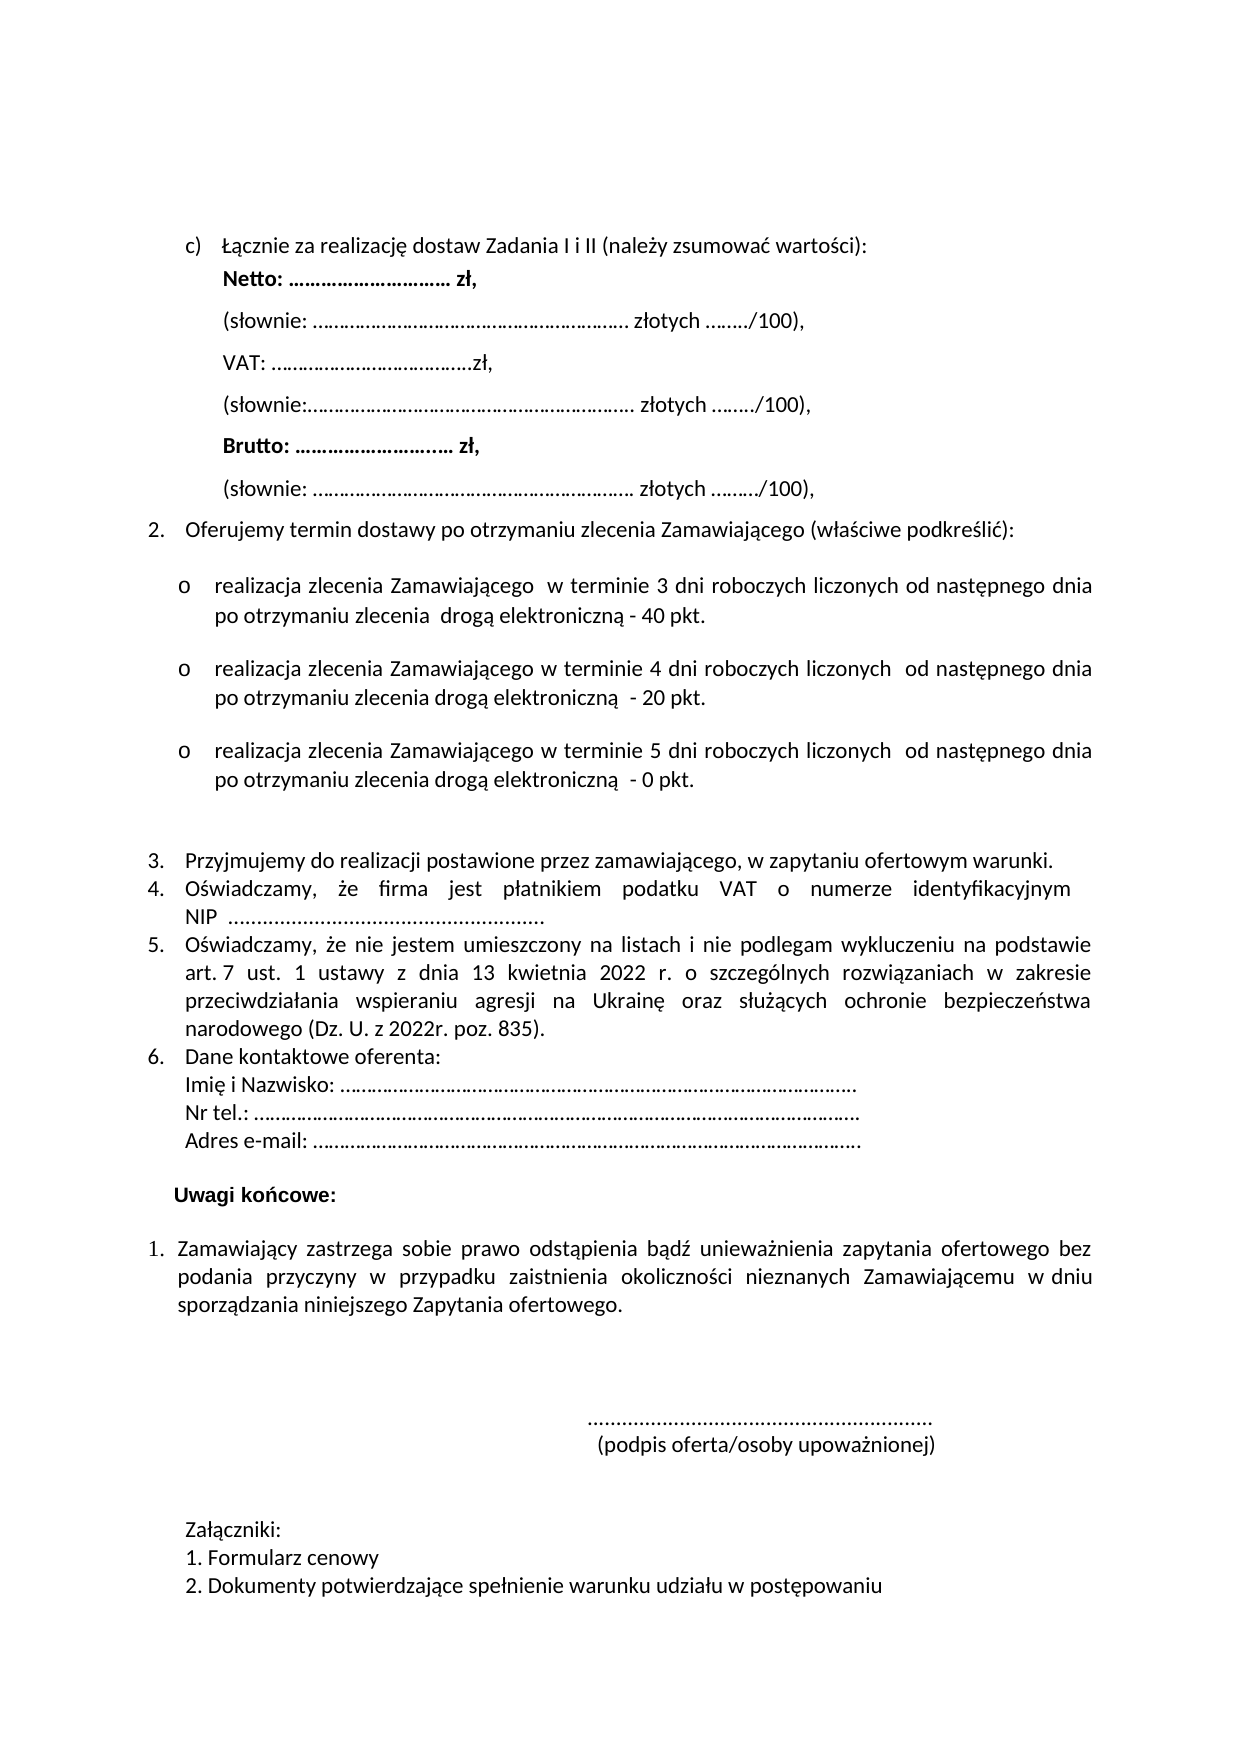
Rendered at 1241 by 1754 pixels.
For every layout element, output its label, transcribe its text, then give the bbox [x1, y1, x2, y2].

list Nr tel.: ……………………………………………………………………………………………………. [185, 1098, 1093, 1126]
list Zamawiający zastrzega sobie prawo odstąpienia bądź unieważnienia zapytania ofertowego bez podania przyczyny w przypadku zaistnienia okoliczności nieznanych Zamawiającemu w dniu sporządzania niniejszego Zapytania ofertowego. [148, 1234, 1093, 1318]
list (słownie:…………………………………………………….. złotych ……../100), [223, 390, 1093, 418]
text (podpis oferta/osoby upoważnionej) [185, 1431, 1093, 1459]
text Uwagi końcowe: [148, 1182, 1093, 1206]
text 1. Formularz cenowy [185, 1543, 1093, 1571]
list Adres e-mail: ………………………………………………………………………………………….. [185, 1126, 1093, 1154]
list Netto: ………………………… zł, [223, 264, 1093, 292]
list Przyjmujemy do realizacji postawione przez zamawiającego, w zapytaniu ofertowym warunki. [147, 846, 1093, 874]
text ............................................................ [185, 1403, 1093, 1431]
list realizacja zlecenia Zamawiającego w terminie 3 dni roboczych liczonych od następnego dnia po otrzymaniu zlecenia drogą elektroniczną - 40 pkt. [177, 572, 1093, 629]
list Brutto: ……………………..… zł, [223, 432, 1093, 460]
list Dane kontaktowe oferenta: [147, 1042, 1093, 1070]
text Załączniki: [185, 1515, 1093, 1543]
list Oświadczamy, że firma jest płatnikiem podatku VAT o numerze identyfikacyjnym NIP ....................................................... [147, 874, 1093, 930]
list c) Łącznie za realizację dostaw Zadania I i II (należy zsumować wartości): [148, 232, 1093, 259]
text 2. Dokumenty potwierdzające spełnienie warunku udziału w postępowaniu [185, 1571, 1093, 1599]
list realizacja zlecenia Zamawiającego w terminie 5 dni roboczych liczonych od następnego dnia po otrzymaniu zlecenia drogą elektroniczną - 0 pkt. [177, 736, 1093, 793]
list Oferujemy termin dostawy po otrzymaniu zlecenia Zamawiającego (właściwe podkreślić): [148, 516, 1093, 544]
list Oświadczamy, że nie jestem umieszczony na listach i nie podlegam wykluczeniu na podstawie art. 7 ust. 1 ustawy z dnia 13 kwietnia 2022 r. o szczególnych rozwiązaniach w zakresie przeciwdziałania wspieraniu agresji na Ukrainę oraz służących ochronie bezpieczeństwa narodowego (Dz. U. z 2022r. poz. 835). [147, 930, 1093, 1042]
list realizacja zlecenia Zamawiającego w terminie 4 dni roboczych liczonych od następnego dnia po otrzymaniu zlecenia drogą elektroniczną - 20 pkt. [177, 654, 1093, 711]
list VAT: ………………………………..zł, [223, 348, 1093, 376]
list Imię i Nazwisko: …………………………………………………………………………………….. [185, 1070, 1093, 1098]
list (słownie: ……………………………………………………. złotych ………/100), [223, 474, 1093, 502]
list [223, 306, 1093, 334]
